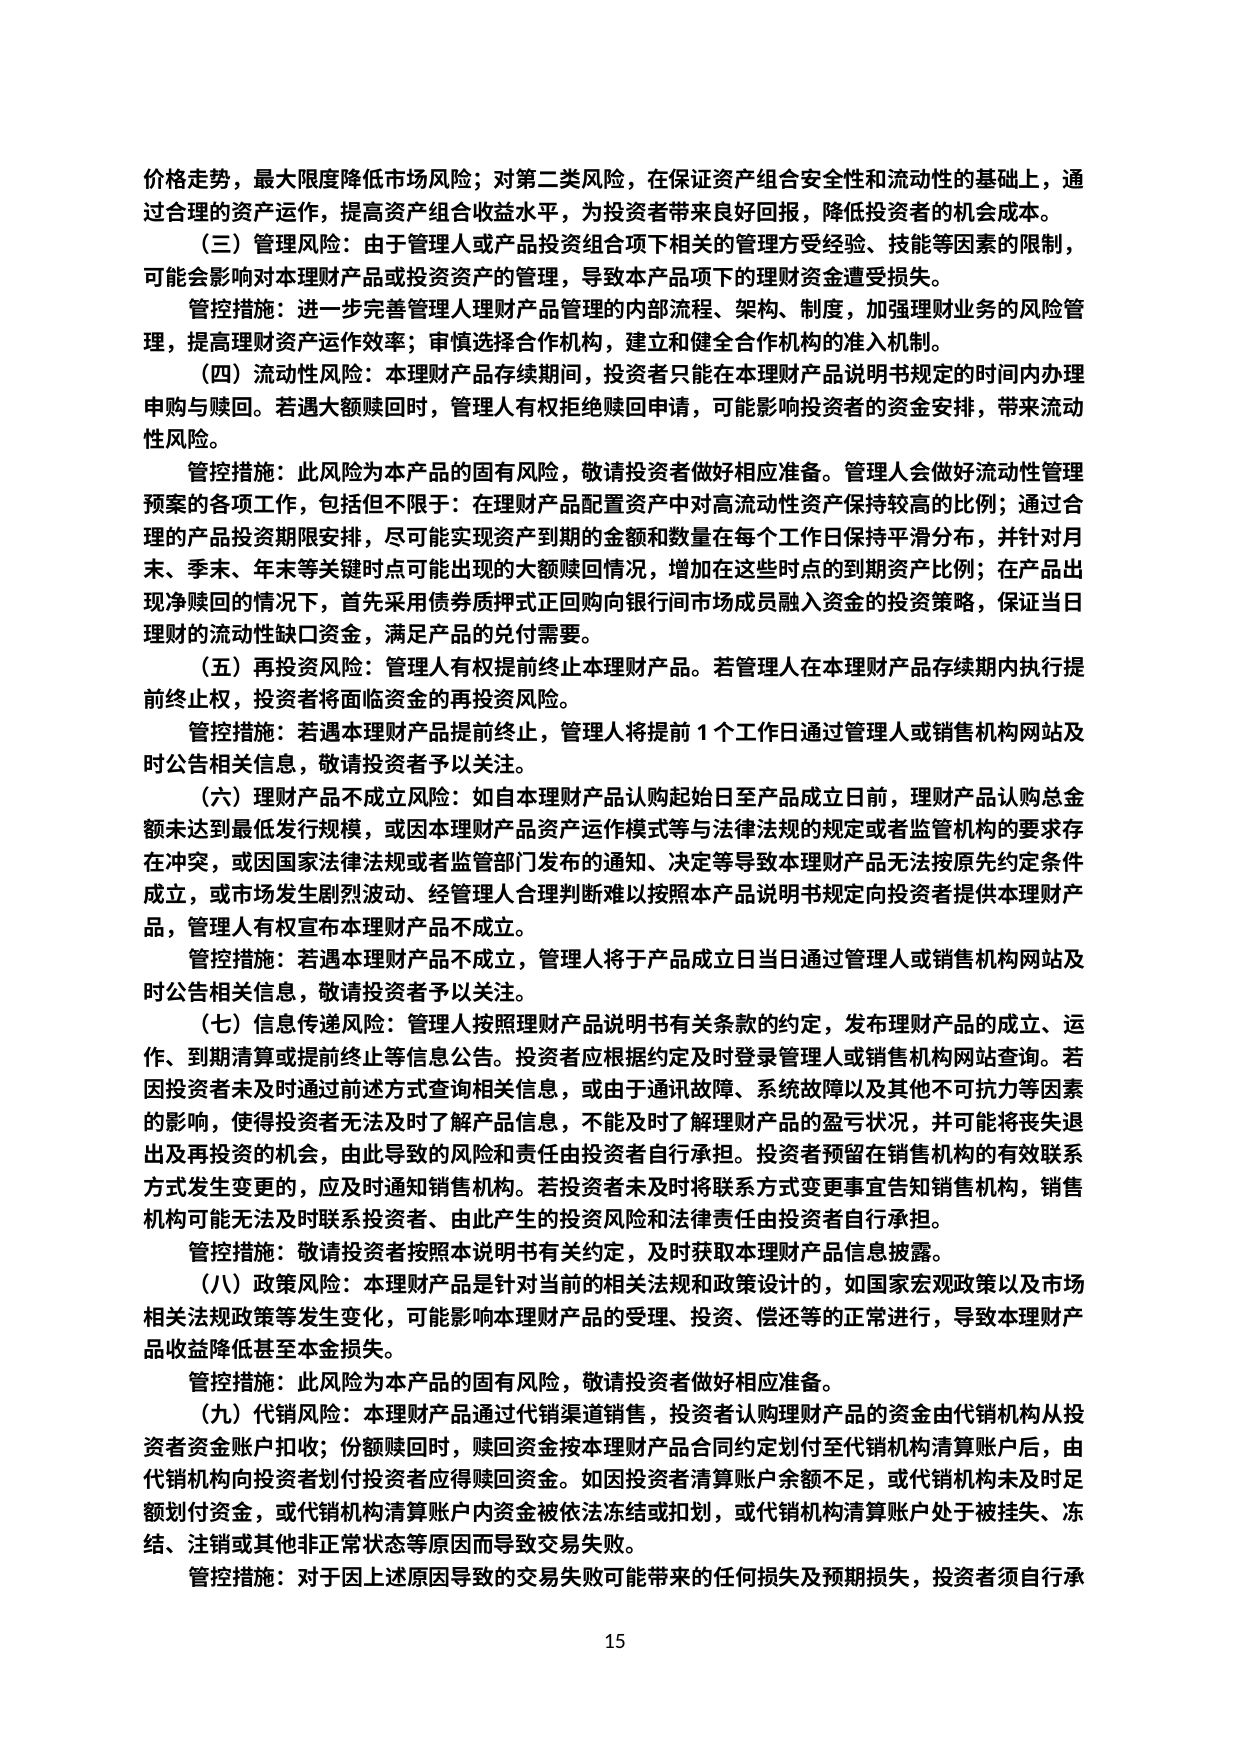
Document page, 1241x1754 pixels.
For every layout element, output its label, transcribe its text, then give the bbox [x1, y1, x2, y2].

text （三）管理风险：由于管理人或产品投资组合项下相关的管理方受经验、技能等因素的限制，可能会影响对本理财产品或投资资产的管理，导致本产品项下的理财资金遭受损失。 [144, 227, 1085, 292]
text 管控措施：此风险为本产品的固有风险，敬请投资者做好相应准备。 [144, 1364, 1085, 1397]
text （六）理财产品不成立风险：如自本理财产品认购起始日至产品成立日前，理财产品认购总金额未达到最低发行规模，或因本理财产品资产运作模式等与法律法规的规定或者监管机构的要求存在冲突，或因国家法律法规或者监管部门发布的通知、决定等导致本理财产品无法按原先约定条件成立，或市场发生剧烈波动、经管理人合理判断难以按照本产品说明书规定向投资者提供本理财产品，管理人有权宣布本理财产品不成立。 [144, 779, 1085, 942]
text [144, 1559, 1085, 1592]
text （五）再投资风险：管理人有权提前终止本理财产品。若管理人在本理财产品存续期内执行提前终止权，投资者将面临资金的再投资风险。 [144, 649, 1085, 714]
text （四）流动性风险：本理财产品存续期间，投资者只能在本理财产品说明书规定的时间内办理申购与赎回。若遇大额赎回时，管理人有权拒绝赎回申请，可能影响投资者的资金安排，带来流动性风险。 [144, 357, 1085, 454]
text 管控措施：进一步完善管理人理财产品管理的内部流程、架构、制度，加强理财业务的风险管理，提高理财资产运作效率；审慎选择合作机构，建立和健全合作机构的准入机制。 [144, 292, 1085, 357]
text （九）代销风险：本理财产品通过代销渠道销售，投资者认购理财产品的资金由代销机构从投资者资金账户扣收；份额赎回时，赎回资金按本理财产品合同约定划付至代销机构清算账户后，由代销机构向投资者划付投资者应得赎回资金。如因投资者清算账户余额不足，或代销机构未及时足额划付资金，或代销机构清算账户内资金被依法冻结或扣划，或代销机构清算账户处于被挂失、冻结、注销或其他非正常状态等原因而导致交易失败。 [144, 1397, 1085, 1559]
text 管控措施：若遇本理财产品提前终止，管理人将提前1个工作日通过管理人或销售机构网站及时公告相关信息，敬请投资者予以关注。 [144, 714, 1085, 779]
text 管控措施：此风险为本产品的固有风险，敬请投资者做好相应准备。管理人会做好流动性管理预案的各项工作，包括但不限于：在理财产品配置资产中对高流动性资产保持较高的比例；通过合理的产品投资期限安排，尽可能实现资产到期的金额和数量在每个工作日保持平滑分布，并针对月末、季末、年末等关键时点可能出现的大额赎回情况，增加在这些时点的到期资产比例；在产品出现净赎回的情况下，首先采用债券质押式正回购向银行间市场成员融入资金的投资策略，保证当日理财的流动性缺口资金，满足产品的兑付需要。 [144, 454, 1085, 649]
text 管控措施：若遇本理财产品不成立，管理人将于产品成立日当日通过管理人或销售机构网站及时公告相关信息，敬请投资者予以关注。 [144, 942, 1085, 1007]
text （八）政策风险：本理财产品是针对当前的相关法规和政策设计的，如国家宏观政策以及市场相关法规政策等发生变化，可能影响本理财产品的受理、投资、偿还等的正常进行，导致本理财产品收益降低甚至本金损失。 [144, 1267, 1085, 1364]
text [144, 162, 1085, 227]
text （七）信息传递风险：管理人按照理财产品说明书有关条款的约定，发布理财产品的成立、运作、到期清算或提前终止等信息公告。投资者应根据约定及时登录管理人或销售机构网站查询。若因投资者未及时通过前述方式查询相关信息，或由于通讯故障、系统故障以及其他不可抗力等因素的影响，使得投资者无法及时了解产品信息，不能及时了解理财产品的盈亏状况，并可能将丧失退出及再投资的机会，由此导致的风险和责任由投资者自行承担。投资者预留在销售机构的有效联系方式发生变更的，应及时通知销售机构。若投资者未及时将联系方式变更事宜告知销售机构，销售机构可能无法及时联系投资者、由此产生的投资风险和法律责任由投资者自行承担。 [144, 1007, 1085, 1234]
text 管控措施：敬请投资者按照本说明书有关约定，及时获取本理财产品信息披露。 [144, 1234, 1085, 1267]
